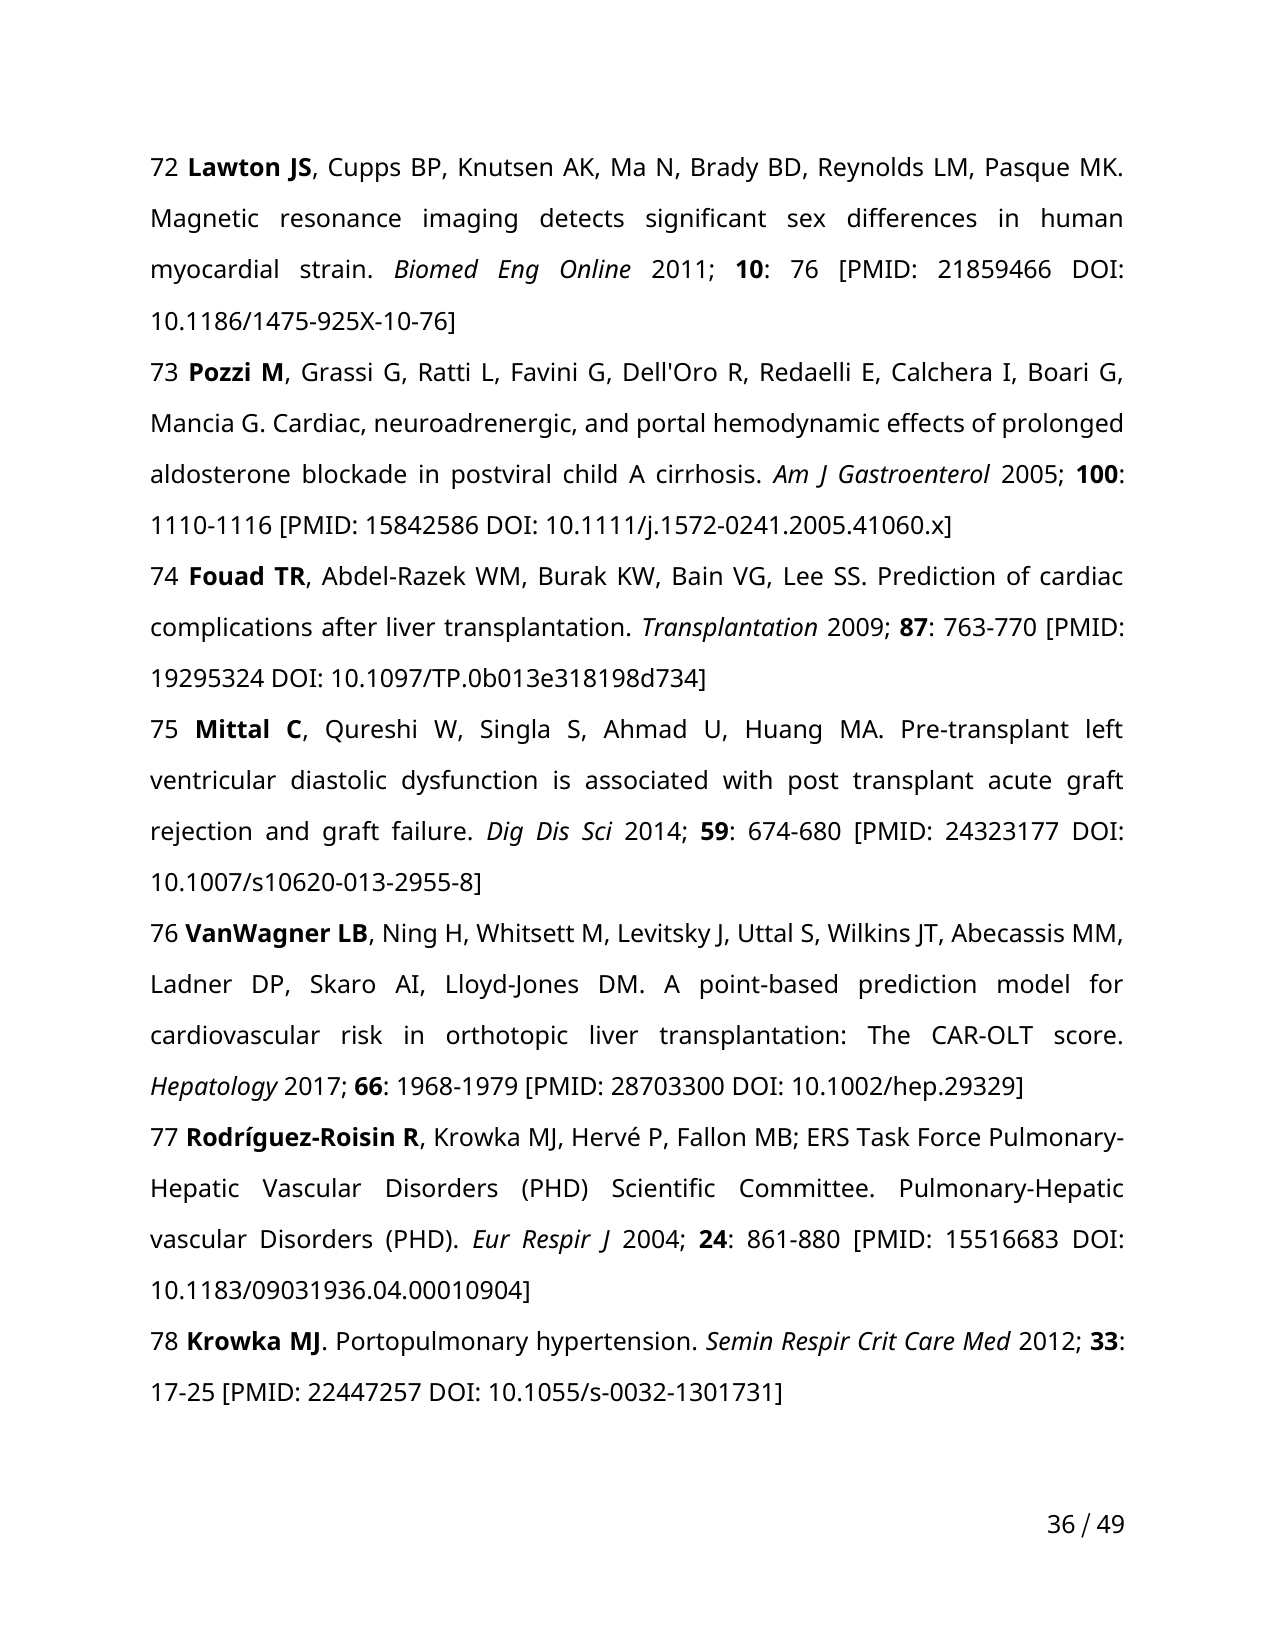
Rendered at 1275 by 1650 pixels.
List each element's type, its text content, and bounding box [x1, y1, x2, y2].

text 74 Fouad TR, Abdel-Razek WM, Burak KW, Bain VG, Lee SS. Prediction of cardiac complications after liver transplantation. Transplantation 2009; 87: 763-770 [PMID: 19295324 DOI: 10.1097/TP.0b013e318198d734] [150, 558, 1125, 694]
text 78 Krowka MJ. Portopulmonary hypertension. Semin Respir Crit Care Med 2012; 33: 17-25 [PMID: 22447257 DOI: 10.1055/s-0032-1301731] [150, 1324, 1125, 1409]
text 76 VanWagner LB, Ning H, Whitsett M, Levitsky J, Uttal S, Wilkins JT, Abecassis MM, Ladner DP, Skaro AI, Lloyd-Jones DM. A point-based prediction model for cardiovascular risk in orthotopic liver transplantation: The CAR-OLT score. Hepatology 2017; 66: 1968-1979 [PMID: 28703300 DOI: 10.1002/hep.29329] [150, 916, 1125, 1103]
text 72 Lawton JS, Cupps BP, Knutsen AK, Ma N, Brady BD, Reynolds LM, Pasque MK. Magnetic resonance imaging detects significant sex differences in human myocardial strain. Biomed Eng Online 2011; 10: 76 [PMID: 21859466 DOI: 10.1186/1475-925X-10-76] [150, 150, 1125, 337]
text 77 Rodríguez-Roisin R, Krowka MJ, Hervé P, Fallon MB; ERS Task Force Pulmonary-Hepatic Vascular Disorders (PHD) Scientific Committee. Pulmonary-Hepatic vascular Disorders (PHD). Eur Respir J 2004; 24: 861-880 [PMID: 15516683 DOI: 10.1183/09031936.04.00010904] [150, 1120, 1125, 1307]
text 73 Pozzi M, Grassi G, Ratti L, Favini G, Dell'Oro R, Redaelli E, Calchera I, Boari G, Mancia G. Cardiac, neuroadrenergic, and portal hemodynamic effects of prolonged aldosterone blockade in postviral child A cirrhosis. Am J Gastroenterol 2005; 100: 1110-1116 [PMID: 15842586 DOI: 10.1111/j.1572-0241.2005.41060.x] [150, 354, 1125, 541]
text 75 Mittal C, Qureshi W, Singla S, Ahmad U, Huang MA. Pre-transplant left ventricular diastolic dysfunction is associated with post transplant acute graft rejection and graft failure. Dig Dis Sci 2014; 59: 674-680 [PMID: 24323177 DOI: 10.1007/s10620-013-2955-8] [150, 711, 1125, 899]
